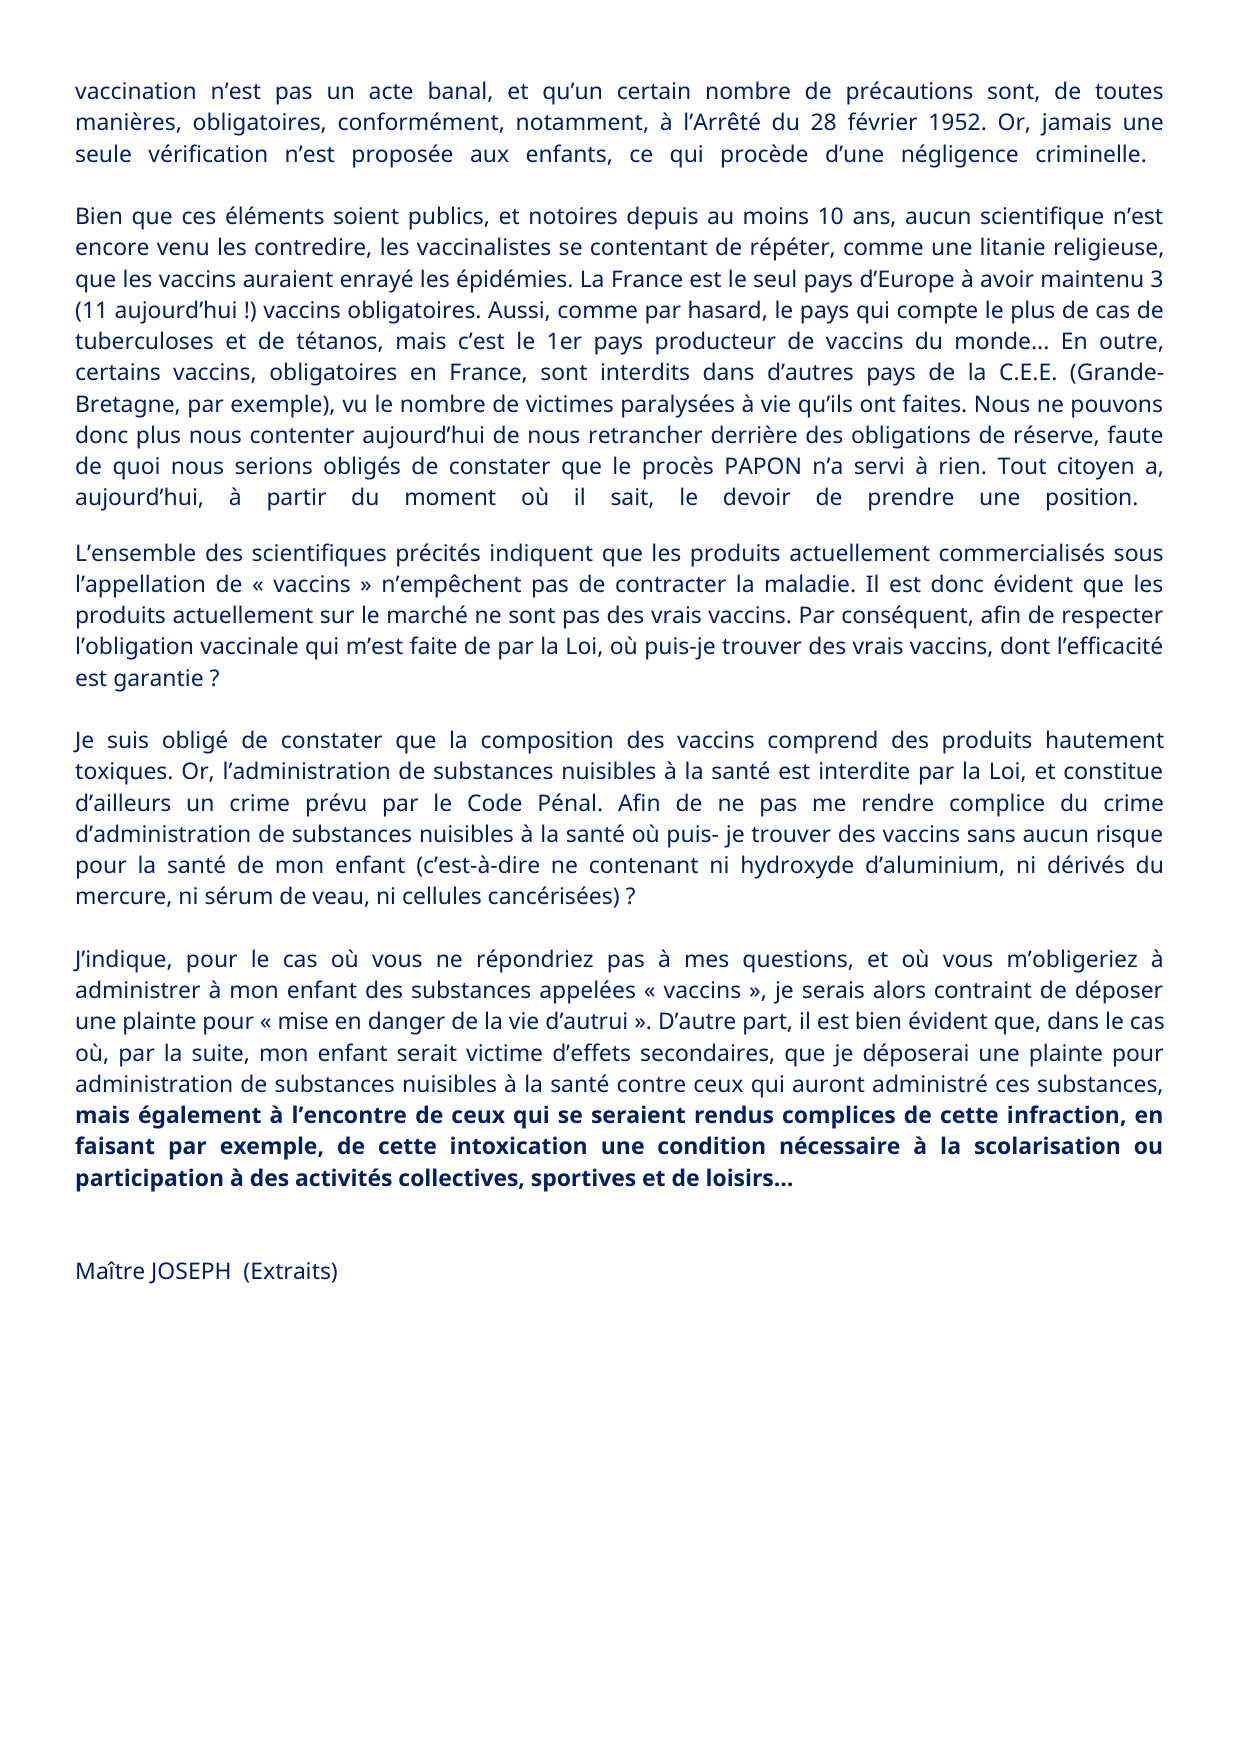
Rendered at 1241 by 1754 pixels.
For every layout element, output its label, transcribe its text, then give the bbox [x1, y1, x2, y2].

text J’indique, pour le cas où vous ne répondriez pas à mes questions, et où vous m’obligeriez à administrer à mon enfant des substances appelées « vaccins », je serais alors contraint de déposer une plainte pour « mise en danger de la vie d’autrui ». D’autre part, il est bien évident que, dans le cas où, par la suite, mon enfant serait victime d’effets secondaires, que je déposerai une plainte pour administration de substances nuisibles à la santé contre ceux qui auront administré ces substances, mais également à l’encontre de ceux qui se seraient rendus complices de cette infraction, en faisant par exemple, de cette intoxication une condition nécessaire à la scolarisation ou participation à des activités collectives, sportives et de loisirs… [75, 912, 1165, 1193]
text Maître JOSEPH (Extraits) [75, 1255, 1165, 1287]
text L’ensemble des scientifiques précités indiquent que les produits actuellement commercialisés sous l’appellation de « vaccins » n’empêchent pas de contracter la maladie. Il est donc évident que les produits actuellement sur le marché ne sont pas des vrais vaccins. Par conséquent, afin de respecter l’obligation vaccinale qui m’est faite de par la Loi, où puis-je trouver des vrais vaccins, dont l’efficacité est garantie ? [75, 537, 1165, 693]
text Je suis obligé de constater que la composition des vaccins comprend des produits hautement toxiques. Or, l’administration de substances nuisibles à la santé est interdite par la Loi, et constitue d’ailleurs un crime prévu par le Code Pénal. Afin de ne pas me rendre complice du crime d’administration de substances nuisibles à la santé où puis- je trouver des vaccins sans aucun risque pour la santé de mon enfant (c’est-à-dire ne contenant ni hydroxyde d’aluminium, ni dérivés du mercure, ni sérum de veau, ni cellules cancérisées) ? [75, 693, 1165, 912]
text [75, 75, 1165, 537]
